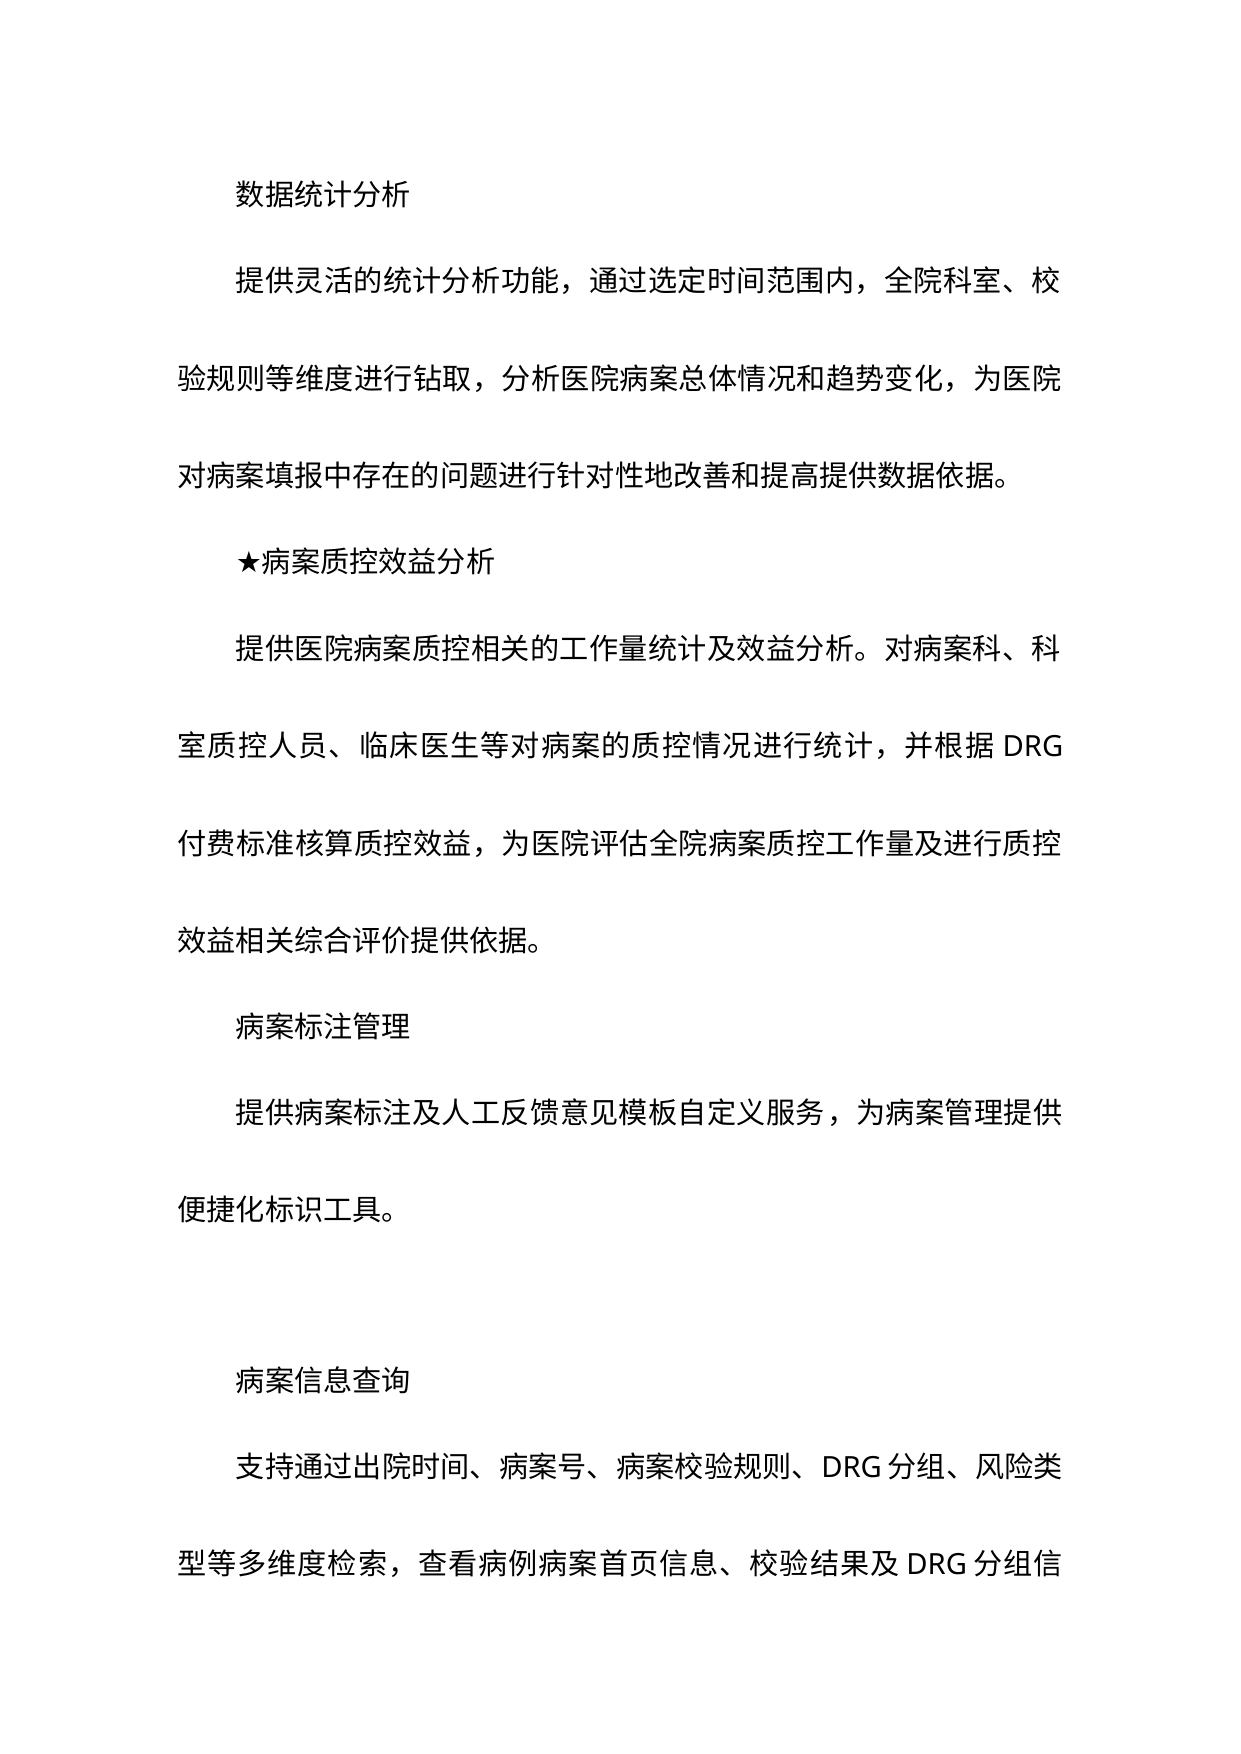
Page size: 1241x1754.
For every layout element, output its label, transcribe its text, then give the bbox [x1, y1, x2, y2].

list 病案信息查询 [177, 1346, 1063, 1411]
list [177, 1432, 1063, 1594]
list 提供医院病案质控相关的工作量统计及效益分析。对病案科、科室质控人员、临床医生等对病案的质控情况进行统计，并根据DRG付费标准核算质控效益，为医院评估全院病案质控工作量及进行质控效益相关综合评价提供依据。 [177, 614, 1063, 971]
list 数据统计分析 [177, 161, 1063, 226]
list ★病案质控效益分析 [177, 528, 1063, 593]
list 提供灵活的统计分析功能，通过选定时间范围内，全院科室、校验规则等维度进行钻取，分析医院病案总体情况和趋势变化，为医院对病案填报中存在的问题进行针对性地改善和提高提供数据依据。 [177, 247, 1063, 507]
list 病案标注管理 [177, 993, 1063, 1058]
list 提供病案标注及人工反馈意见模板自定义服务，为病案管理提供便捷化标识工具。 [177, 1079, 1063, 1241]
